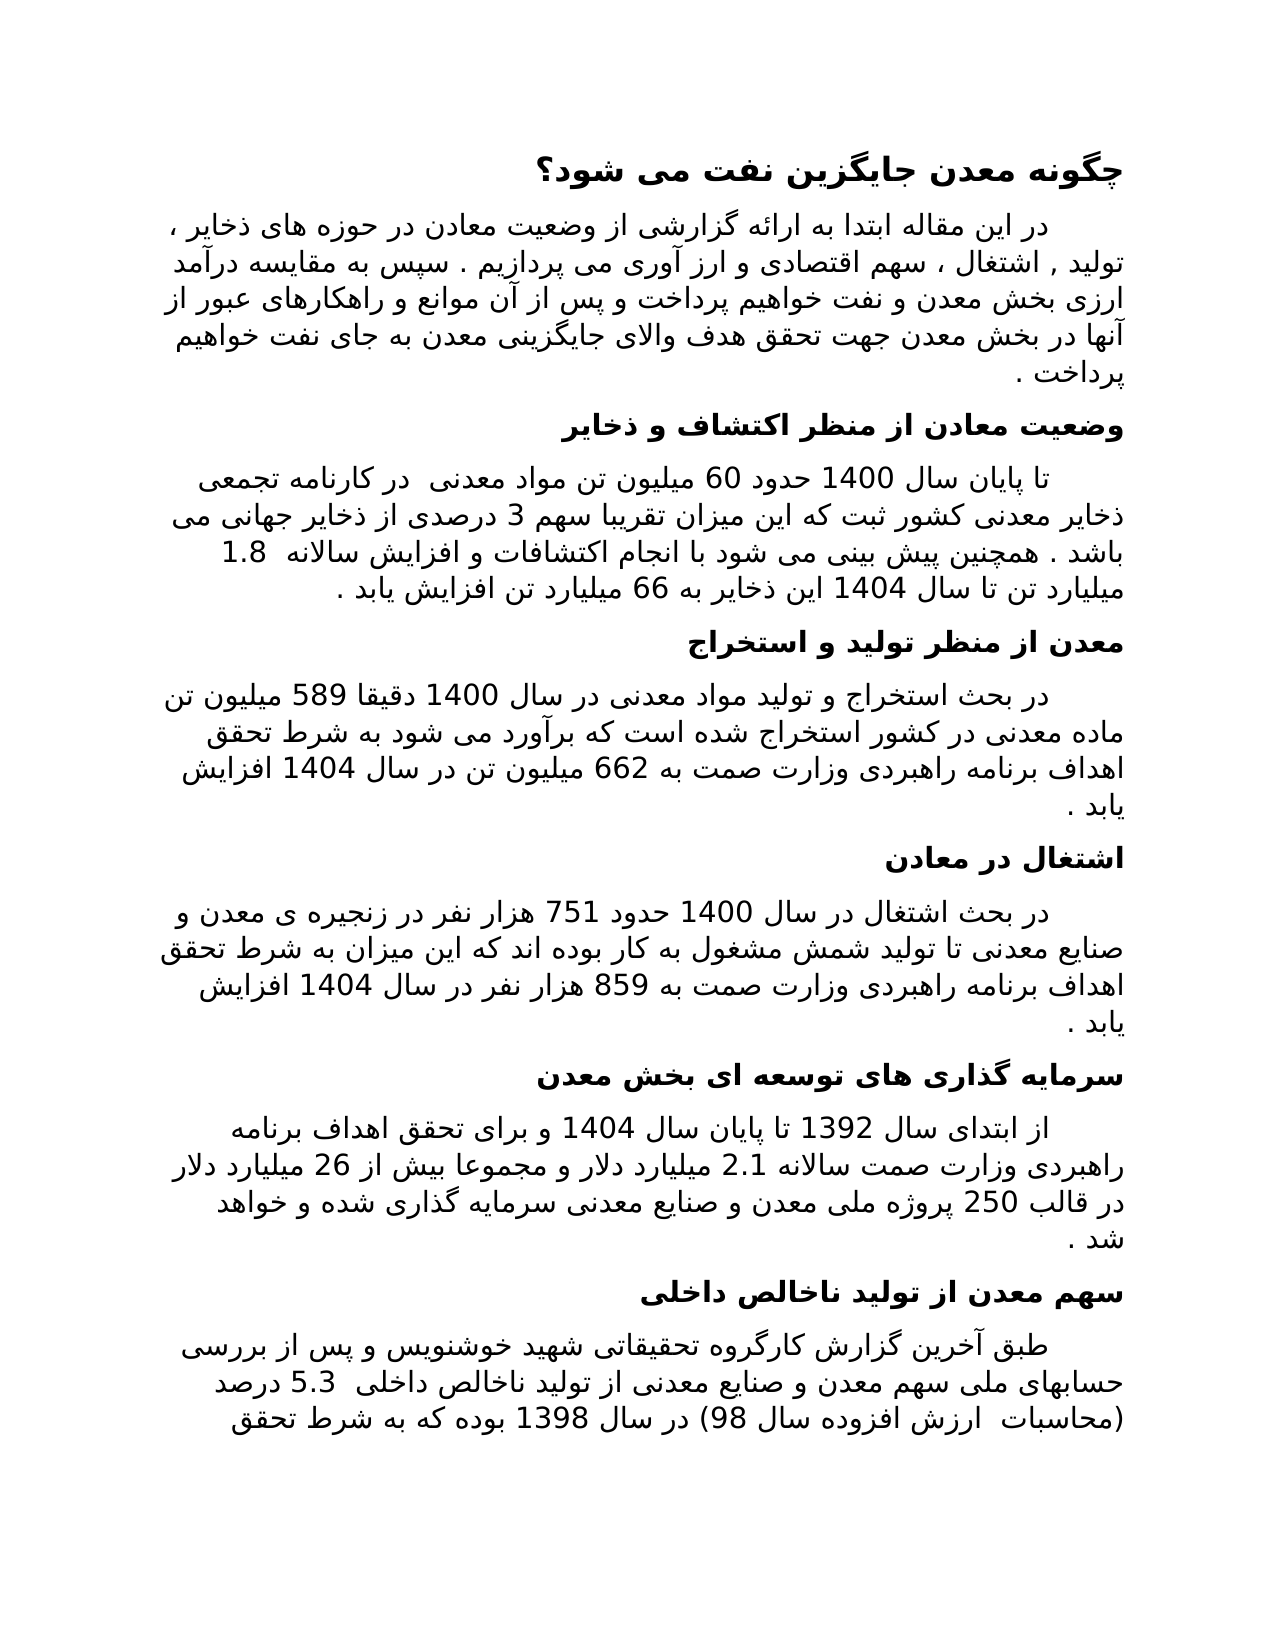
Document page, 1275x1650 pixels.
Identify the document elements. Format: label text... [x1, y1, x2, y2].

text سهم معدن از تولید ناخالص داخلی [150, 1275, 1125, 1309]
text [150, 1328, 1125, 1436]
text در این مقاله ابتدا به ارائه گزارشی از وضعیت معادن در حوزه های ذخایر ، تولید , اشتغال ، سهم اقتصادی و ارز آوری می پردازیم . سپس به مقایسه درآمد ارزی بخش معدن و نفت خواهیم پرداخت و پس از آن موانع و راهکارهای عبور از آنها در بخش معدن جهت تحقق هدف والای جایگزینی معدن به جای نفت خواهیم پرداخت . [150, 208, 1125, 389]
text اشتغال در معادن [150, 842, 1125, 876]
text چگونه معدن جایگزین نفت می شود؟ [150, 150, 1125, 189]
text تا پایان سال 1400 حدود 60 میلیون تن مواد معدنی در کارنامه تجمعی ذخایر معدنی کشور ثبت که این میزان تقریبا سهم 3 درصدی از ذخایر جهانی می باشد . همچنین پیش بینی می شود با انجام اکتشافات و افزایش سالانه 1.8 میلیارد تن تا سال 1404 این ذخایر به 66 میلیارد تن افزایش یابد . [150, 462, 1125, 606]
text از ابتدای سال 1392 تا پایان سال 1404 و برای تحقق اهداف برنامه راهبردی وزارت صمت سالانه 2.1 میلیارد دلار و مجموعا بیش از 26 میلیارد دلار در قالب 250 پروژه ملی معدن و صنایع معدنی سرمایه گذاری شده و خواهد شد . [150, 1112, 1125, 1256]
text در بحث اشتغال در سال 1400 حدود 751 هزار نفر در زنجیره ی معدن و صنایع معدنی تا تولید شمش مشغول به کار بوده اند که این میزان به شرط تحقق اهداف برنامه راهبردی وزارت صمت به 859 هزار نفر در سال 1404 افزایش یابد . [150, 895, 1125, 1039]
text در بحث استخراج و تولید مواد معدنی در سال 1400 دقیقا 589 میلیون تن ماده معدنی در کشور استخراج شده است که برآورد می شود به شرط تحقق اهداف برنامه راهبردی وزارت صمت به 662 میلیون تن در سال 1404 افزایش یابد . [150, 678, 1125, 822]
text وضعیت معادن از منظر اکتشاف و ذخایر [150, 408, 1125, 442]
text معدن از منظر تولید و استخراج [150, 625, 1125, 659]
text سرمایه گذاری های توسعه ای بخش معدن [150, 1058, 1125, 1092]
